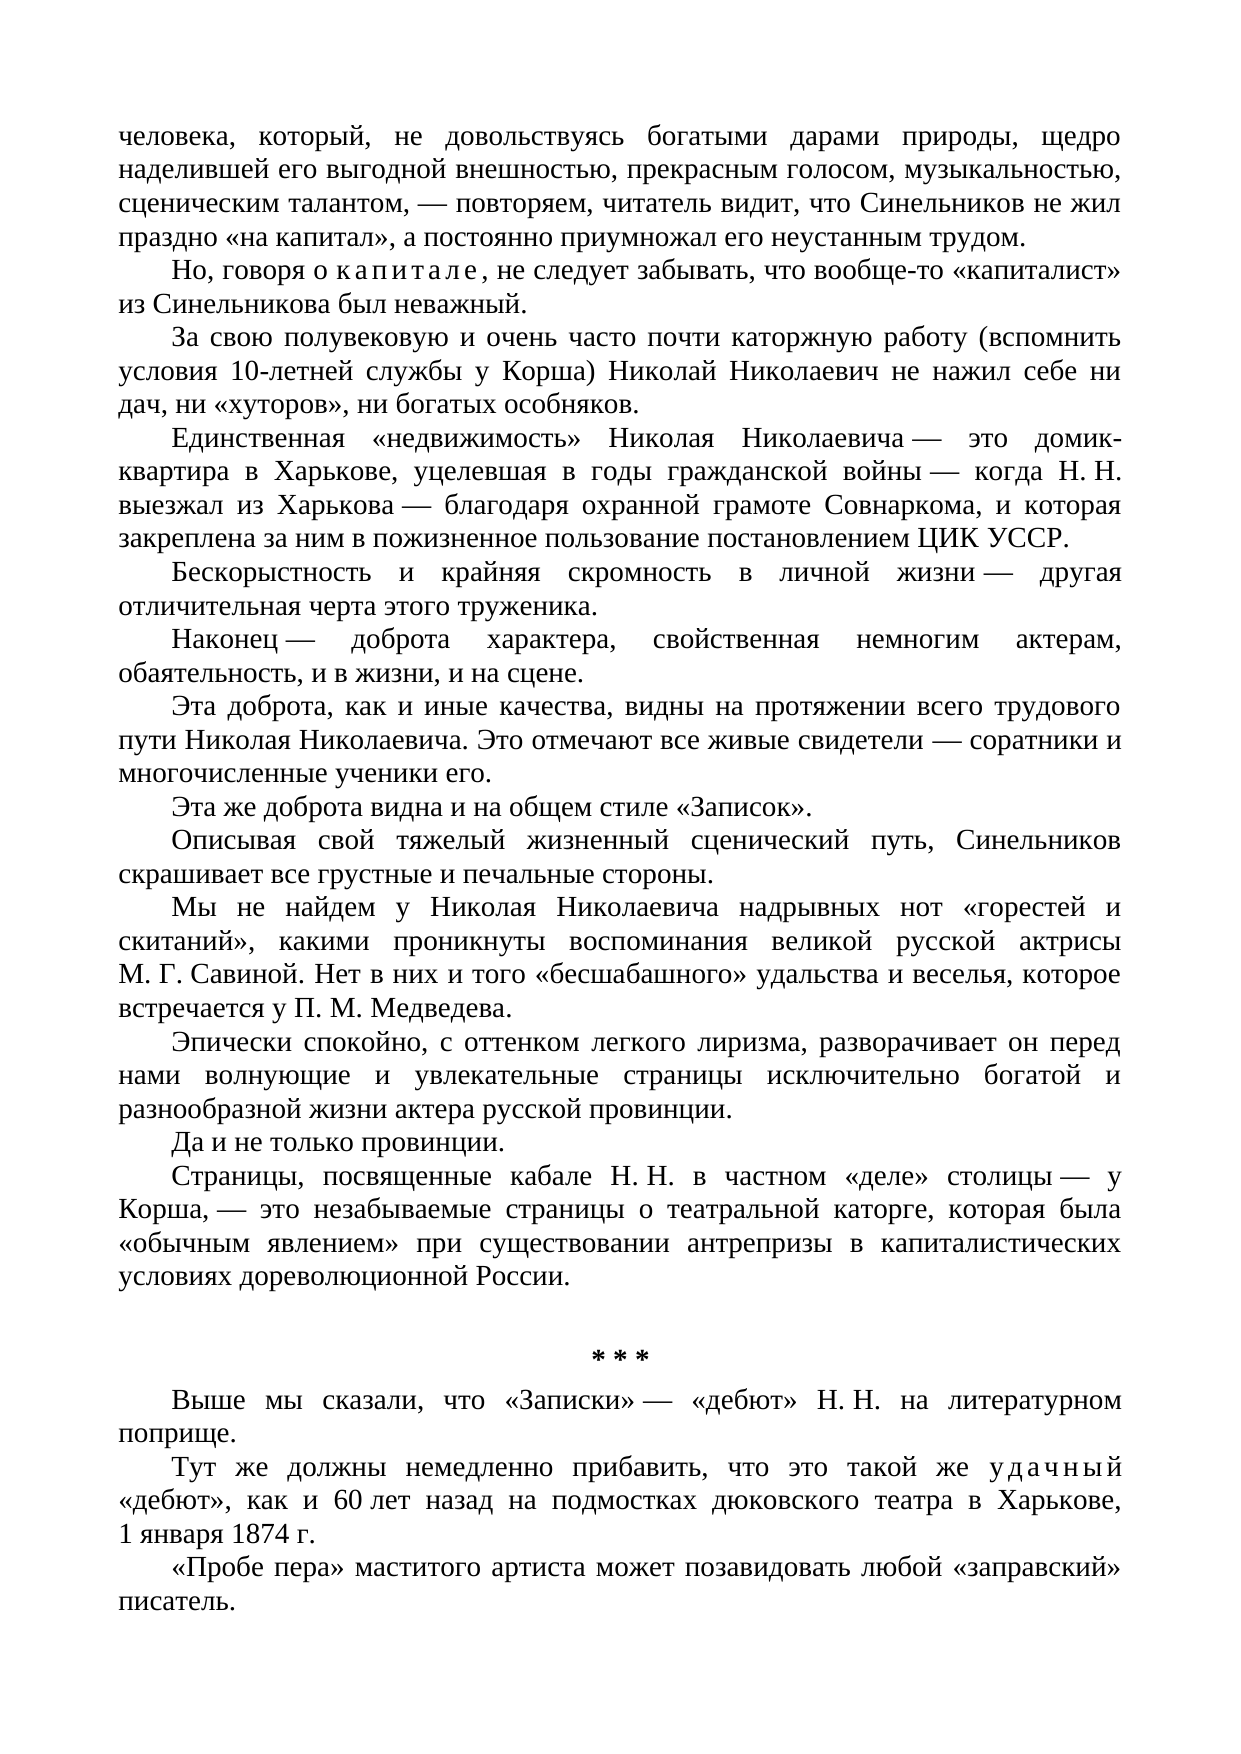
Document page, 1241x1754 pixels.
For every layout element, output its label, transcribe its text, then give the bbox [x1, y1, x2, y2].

text За свою полувековую и очень часто почти каторжную работу (вспомнить условия 10-летней службы у Корша) Николай Николаевич не нажил себе ни дач, ни «хуторов», ни богатых особняков. [118, 319, 1122, 420]
text Эта же доброта видна и на общем стиле «Записок». [118, 789, 1122, 822]
text Эпически спокойно, с оттенком легкого лиризма, разворачивает он перед нами волнующие и увлекательные страницы исключительно богатой и разнообразной жизни актера русской провинции. [118, 1024, 1122, 1124]
text Эта доброта, как и иные качества, видны на протяжении всего трудового пути Николая Николаевича. Это отмечают все живые свидетели — соратники и многочисленные ученики его. [118, 688, 1122, 789]
text {17} Наконец — доброта характера, свойственная немногим актерам, обаятельность, и в жизни, и на сцене. [118, 621, 1122, 688]
text Мы не найдем у Николая Николаевича надрывных нот «горестей и скитаний», какими проникнуты воспоминания великой русской актрисы М. Г. Савиной. Нет в них и того «бесшабашного» удальства и веселья, которое встречается у П. М. Медведева. [118, 889, 1122, 1024]
text Но, говоря о капитале, не следует забывать, что вообще-то «капиталист» из Синельникова был неважный. [118, 252, 1122, 319]
subtitle * * * [118, 1342, 1122, 1376]
text Бескорыстность и крайняя скромность в личной жизни — другая отличительная черта этого труженика. [118, 554, 1122, 621]
text Выше мы сказали, что «Записки» — «дебют» Н. Н. на литературном поприще. [118, 1382, 1122, 1449]
text Тут же должны немедленно прибавить, что это такой же удачный «дебют», как и 60 лет назад на подмостках дюковского театра в Харькове, 1 января 1874 г. [118, 1449, 1122, 1549]
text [118, 118, 1122, 252]
text Единственная «недвижимость» Николая Николаевича — это домик-квартира в Харькове, уцелевшая в годы гражданской войны — когда Н. Н. выезжал из Харькова — благодаря охранной грамоте Совнаркома, и которая закреплена за ним в пожизненное пользование постановлением ЦИК УССР. [118, 420, 1122, 554]
text Страницы, посвященные кабале Н. Н. в частном «деле» столицы — у Корша, — это незабываемые страницы о театральной каторге, которая была «обычным явлением» при существовании антрепризы в капиталистических условиях дореволюционной России. [118, 1158, 1122, 1292]
text Да и не только провинции. [118, 1124, 1122, 1158]
text Описывая свой тяжелый жизненный сценический путь, Синельников скрашивает все грустные и печальные стороны. [118, 822, 1122, 889]
text «Пробе пера» маститого артиста может позавидовать любой «заправский» писатель. [118, 1549, 1122, 1617]
